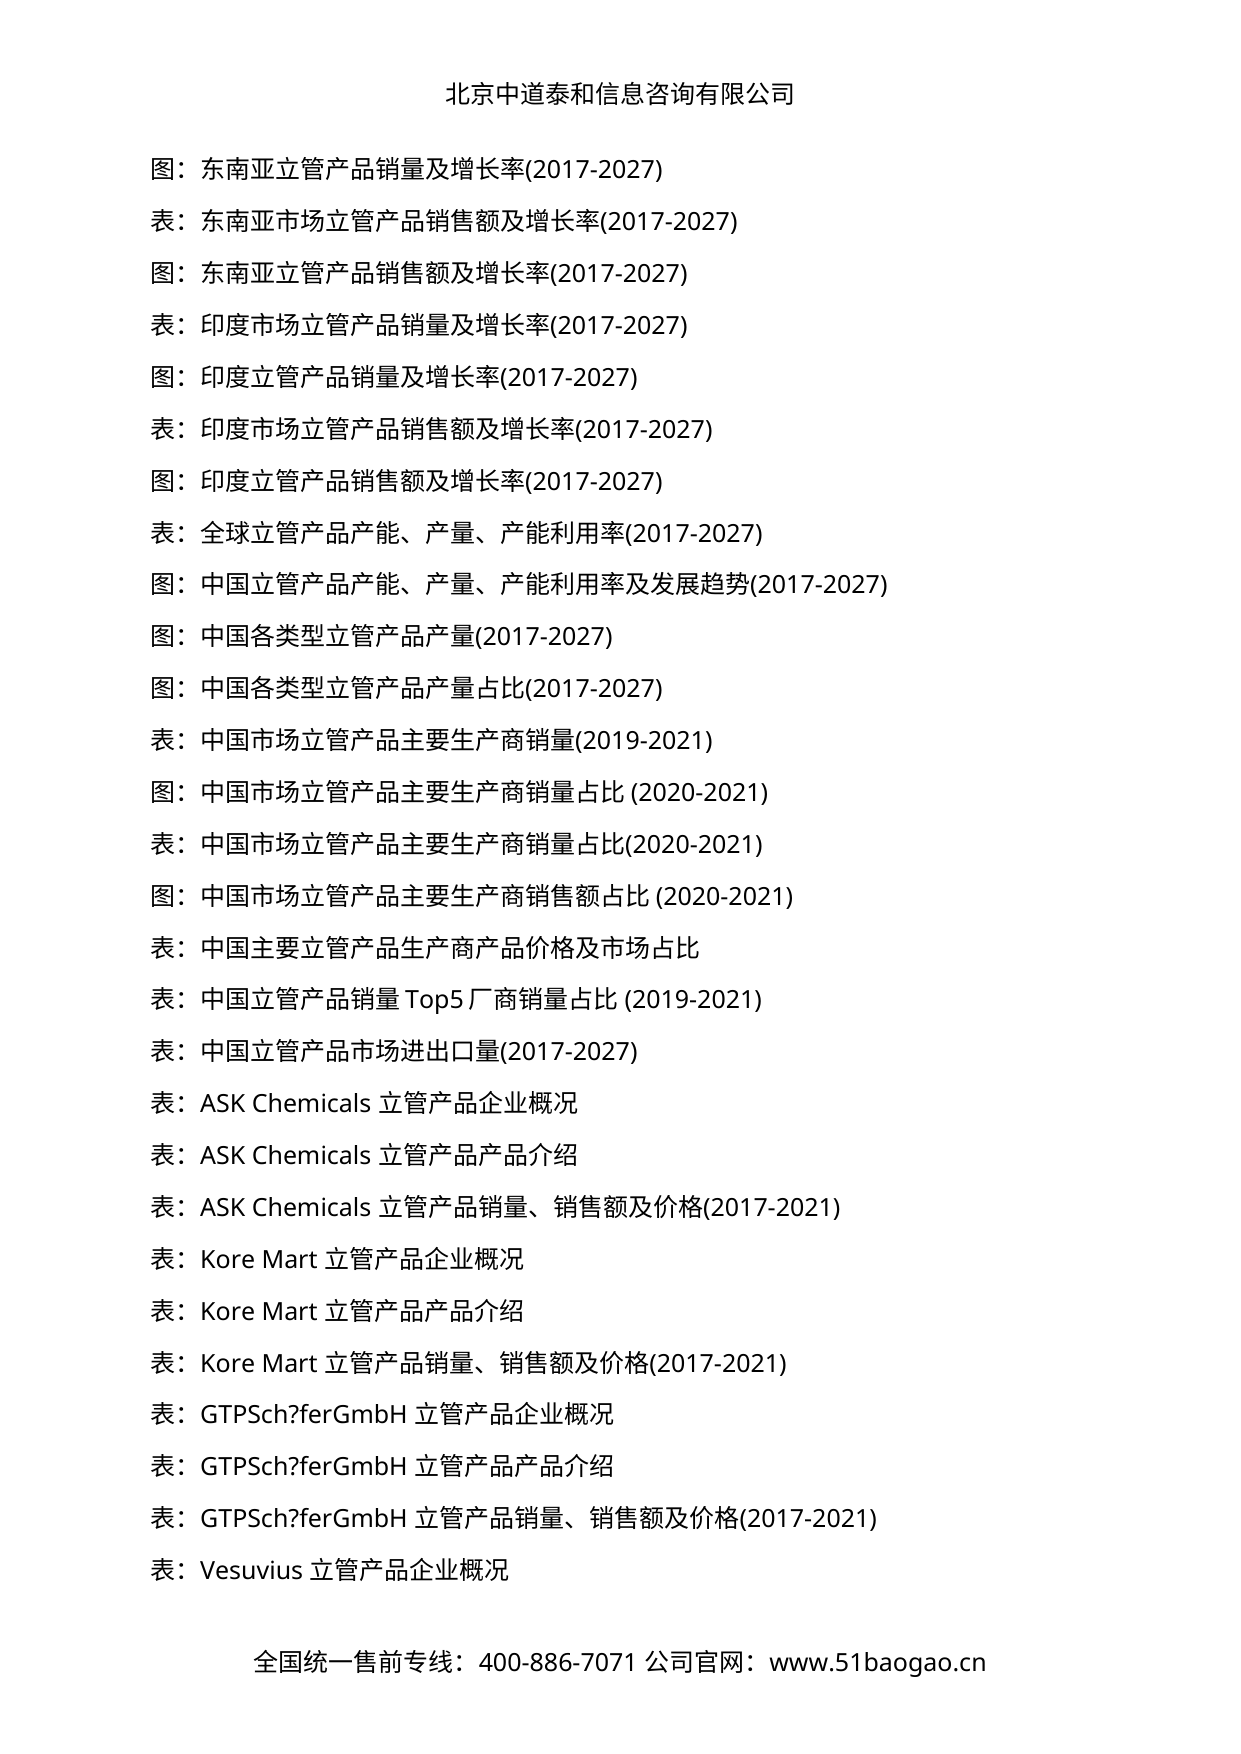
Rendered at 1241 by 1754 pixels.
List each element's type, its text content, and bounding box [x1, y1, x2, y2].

text 图：中国立管产品产能、产量、产能利用率及发展趋势(2017-2027) [150, 565, 1090, 601]
text 表：东南亚市场立管产品销售额及增长率(2017-2027) [150, 202, 1090, 238]
text 图：东南亚立管产品销量及增长率(2017-2027) [150, 150, 1090, 186]
text 表：ASK Chemicals 立管产品企业概况 [150, 1084, 1090, 1120]
text 表：Kore Mart 立管产品产品介绍 [150, 1291, 1090, 1327]
text 表：中国主要立管产品生产商产品价格及市场占比 [150, 928, 1090, 964]
text 表：Kore Mart 立管产品企业概况 [150, 1239, 1090, 1276]
text 表：ASK Chemicals 立管产品销量、销售额及价格(2017-2021) [150, 1187, 1090, 1224]
text 图：东南亚立管产品销售额及增长率(2017-2027) [150, 254, 1090, 290]
text 表：GTPSch?ferGmbH 立管产品产品介绍 [150, 1447, 1090, 1483]
text 图：印度立管产品销量及增长率(2017-2027) [150, 357, 1090, 394]
text 表：中国立管产品市场进出口量(2017-2027) [150, 1032, 1090, 1068]
text 图：印度立管产品销售额及增长率(2017-2027) [150, 461, 1090, 497]
text 表：GTPSch?ferGmbH 立管产品企业概况 [150, 1395, 1090, 1431]
text 表：印度市场立管产品销量及增长率(2017-2027) [150, 306, 1090, 342]
text 表：Vesuvius 立管产品企业概况 [150, 1551, 1090, 1587]
text 图：中国各类型立管产品产量(2017-2027) [150, 617, 1090, 653]
text 表：中国市场立管产品主要生产商销量(2019-2021) [150, 721, 1090, 757]
text 表：Kore Mart 立管产品销量、销售额及价格(2017-2021) [150, 1343, 1090, 1379]
text 图：中国市场立管产品主要生产商销售额占比 (2020-2021) [150, 876, 1090, 912]
text 表：ASK Chemicals 立管产品产品介绍 [150, 1136, 1090, 1172]
text 图：中国市场立管产品主要生产商销量占比 (2020-2021) [150, 772, 1090, 809]
text 图：中国各类型立管产品产量占比(2017-2027) [150, 669, 1090, 705]
text 表：GTPSch?ferGmbH 立管产品销量、销售额及价格(2017-2021) [150, 1499, 1090, 1535]
text 表：中国市场立管产品主要生产商销量占比(2020-2021) [150, 824, 1090, 861]
text 表：中国立管产品销量Top5厂商销量占比 (2019-2021) [150, 980, 1090, 1016]
text 表：全球立管产品产能、产量、产能利用率(2017-2027) [150, 513, 1090, 549]
text 表：印度市场立管产品销售额及增长率(2017-2027) [150, 409, 1090, 446]
